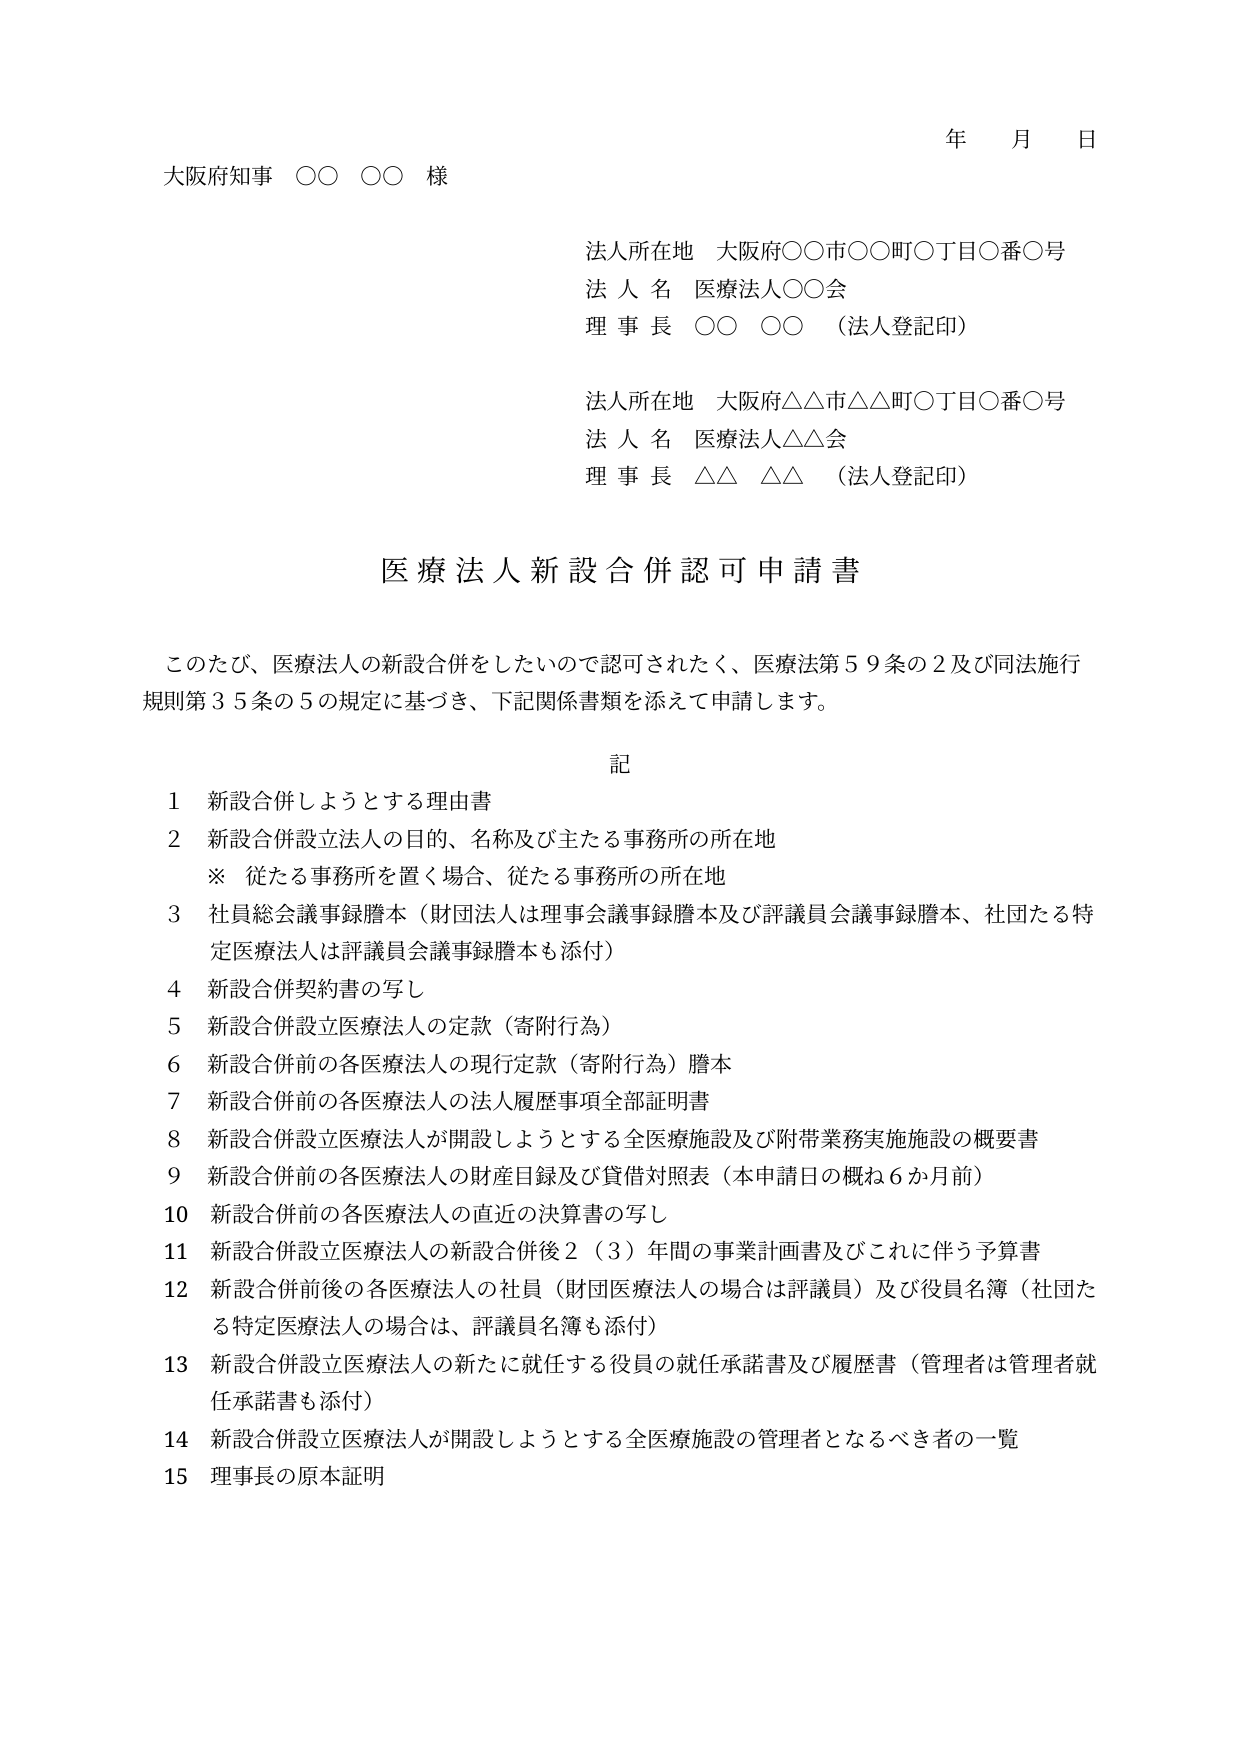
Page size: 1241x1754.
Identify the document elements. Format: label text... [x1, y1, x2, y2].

text ６ 新設合併前の各医療法人の現行定款（寄附行為）謄本 [164, 1044, 1098, 1081]
text １ 新設合併しようとする理由書 [164, 781, 1098, 819]
text 法人名 医療法人△△会 [585, 419, 1098, 456]
text このたび、医療法人の新設合併をしたいので認可されたく、医療法第５９条の２及び同法施行規則第３５条の５の規定に基づき、下記関係書類を添えて申請します。 [142, 644, 1098, 719]
subtitle 記 [142, 744, 1098, 781]
text 11 新設合併設立医療法人の新設合併後２（３）年間の事業計画書及びこれに伴う予算書 [164, 1231, 1098, 1269]
text ９ 新設合併前の各医療法人の財産目録及び貸借対照表（本申請日の概ね６か月前） [164, 1156, 1098, 1194]
list 従たる事務所を置く場合、従たる事務所の所在地 [207, 856, 1098, 894]
text ７ 新設合併前の各医療法人の法人履歴事項全部証明書 [164, 1081, 1098, 1119]
text ４ 新設合併契約書の写し [164, 969, 1098, 1006]
text 大阪府知事 ○○ ○○ 様 [142, 156, 1098, 194]
text 13 新設合併設立医療法人の新たに就任する役員の就任承諾書及び履歴書（管理者は管理者就任承諾書も添付） [164, 1344, 1098, 1419]
text 15 理事長の原本証明 [164, 1456, 1098, 1494]
text 理事長 ○○ ○○ （法人登記印） [585, 306, 1098, 344]
text 医療法人新設合併認可申請書 [142, 531, 1098, 606]
text 法人所在地 大阪府○○市○○町○丁目○番○号 [585, 231, 1098, 269]
text 12 新設合併前後の各医療法人の社員（財団医療法人の場合は評議員）及び役員名簿（社団たる特定医療法人の場合は、評議員名簿も添付） [164, 1269, 1098, 1344]
text 理事長 △△ △△ （法人登記印） [585, 456, 1098, 494]
text 法人所在地 大阪府△△市△△町○丁目○番○号 [585, 381, 1098, 419]
text ８ 新設合併設立医療法人が開設しようとする全医療施設及び附帯業務実施施設の概要書 [164, 1119, 1098, 1156]
text 法人名 医療法人○○会 [585, 269, 1098, 306]
text 10 新設合併前の各医療法人の直近の決算書の写し [164, 1194, 1098, 1231]
text ３ 社員総会議事録謄本（財団法人は理事会議事録謄本及び評議員会議事録謄本、社団たる特定医療法人は評議員会議事録謄本も添付） [164, 894, 1098, 969]
text 14 新設合併設立医療法人が開設しようとする全医療施設の管理者となるべき者の一覧 [164, 1419, 1098, 1456]
text ２ 新設合併設立法人の目的、名称及び主たる事務所の所在地 [164, 819, 1098, 856]
text 年 月 日 [179, 119, 1098, 156]
text ５ 新設合併設立医療法人の定款（寄附行為） [164, 1006, 1098, 1044]
